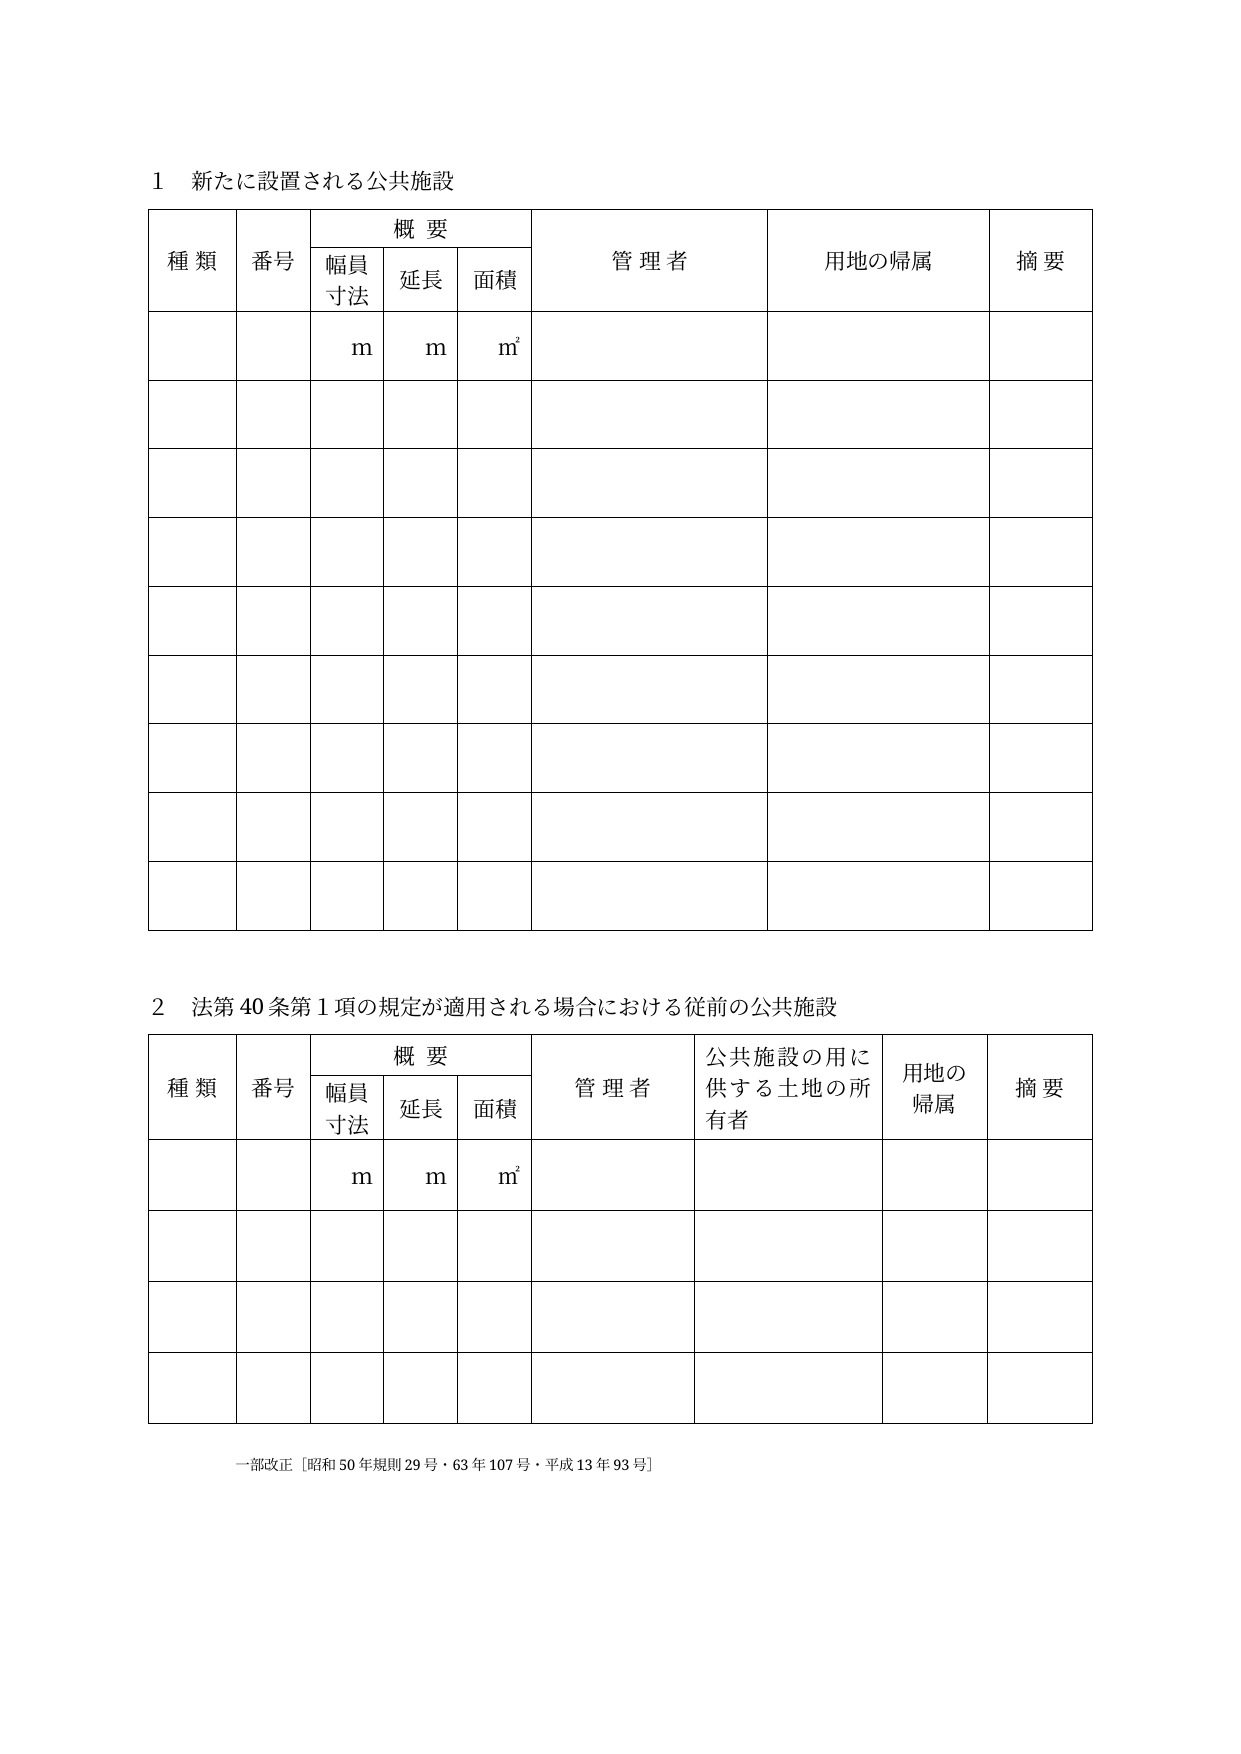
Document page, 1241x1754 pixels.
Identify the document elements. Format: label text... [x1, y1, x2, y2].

table_cell [149, 587, 236, 654]
table_cell [237, 381, 310, 448]
table_cell [458, 1282, 531, 1352]
table_cell [237, 793, 310, 861]
table_cell [532, 518, 767, 586]
table_cell [990, 312, 1092, 379]
table_cell [532, 793, 767, 861]
table_cell [149, 381, 236, 448]
table_cell [458, 381, 531, 448]
table_cell [883, 1211, 987, 1281]
table_cell [990, 793, 1092, 861]
table_cell [149, 312, 236, 379]
table_header 番号 [237, 1035, 310, 1139]
table_cell [768, 381, 989, 448]
table_cell [458, 793, 531, 861]
table_cell [768, 793, 989, 861]
table_cell [532, 381, 767, 448]
table_cell [988, 1282, 1092, 1352]
table_cell [883, 1140, 987, 1210]
table_cell [149, 656, 236, 723]
table_cell [311, 518, 383, 586]
table_cell [311, 724, 383, 792]
table_cell [990, 518, 1092, 586]
table_cell [532, 1211, 694, 1281]
table_cell [768, 724, 989, 792]
table_cell [149, 1282, 236, 1352]
table_cell [384, 1211, 457, 1281]
table_cell [768, 656, 989, 723]
table_cell [988, 1211, 1092, 1281]
table_cell [990, 449, 1092, 517]
table_cell [384, 381, 457, 448]
table_cell [384, 656, 457, 723]
table_cell [311, 656, 383, 723]
table_cell [988, 1353, 1092, 1423]
table_header 管 理 者 [532, 1035, 694, 1139]
table_cell [384, 724, 457, 792]
table_cell [458, 862, 531, 929]
table_cell [768, 312, 989, 379]
table_cell [532, 862, 767, 929]
table_cell [768, 518, 989, 586]
table_cell [990, 724, 1092, 792]
table_cell ｍ [311, 312, 383, 379]
table_cell [990, 862, 1092, 929]
table_cell [532, 449, 767, 517]
text １ 新たに設置される公共施設 [148, 164, 1085, 196]
table_cell [532, 724, 767, 792]
table_header 用地の帰属 [768, 210, 989, 311]
table_cell [149, 862, 236, 929]
table_cell [532, 656, 767, 723]
table_cell [458, 1353, 531, 1423]
table_cell [237, 587, 310, 654]
table_header 概 要 [311, 1035, 531, 1075]
table_cell 面積 [458, 1076, 531, 1139]
table_cell [532, 1353, 694, 1423]
table_header 摘 要 [990, 210, 1092, 311]
table_cell [695, 1282, 882, 1352]
table_cell ㎡ [458, 1140, 531, 1210]
table_cell [149, 793, 236, 861]
table_cell [384, 1353, 457, 1423]
table_cell [311, 862, 383, 929]
table_cell [311, 1353, 383, 1423]
table_cell [990, 381, 1092, 448]
table_cell [384, 1282, 457, 1352]
table_cell [149, 518, 236, 586]
table_cell ㎡ [458, 312, 531, 379]
table_cell [458, 724, 531, 792]
table_cell [883, 1282, 987, 1352]
table_cell [149, 449, 236, 517]
table_cell [237, 724, 310, 792]
table_cell [237, 1211, 310, 1281]
table_header 公共施設の用に供する土地の所有者 [695, 1035, 882, 1139]
table_cell [532, 1140, 694, 1210]
table_cell ｍ [311, 1140, 383, 1210]
table_cell [695, 1353, 882, 1423]
table_cell [311, 1211, 383, 1281]
table_cell [311, 793, 383, 861]
table_cell [311, 449, 383, 517]
table_header 種 類 [149, 210, 236, 311]
table_cell [458, 518, 531, 586]
table_cell [237, 312, 310, 379]
table_cell [149, 1353, 236, 1423]
table_cell [883, 1353, 987, 1423]
table_header 概 要 [311, 210, 531, 247]
table_cell [237, 1140, 310, 1210]
table_cell [311, 1282, 383, 1352]
table_cell [237, 862, 310, 929]
table_cell 延長 [384, 1076, 457, 1139]
table_cell [384, 449, 457, 517]
table_cell [695, 1211, 882, 1281]
table_cell 幅員 寸法 [311, 248, 383, 311]
table_cell [384, 587, 457, 654]
table_cell [990, 587, 1092, 654]
table_cell 延長 [384, 248, 457, 311]
table_cell [768, 449, 989, 517]
table_cell [768, 587, 989, 654]
table_cell [237, 1353, 310, 1423]
table_cell [768, 862, 989, 929]
table_cell [695, 1140, 882, 1210]
table_cell [149, 1211, 236, 1281]
text ２ 法第40条第１項の規定が適用される場合における従前の公共施設 [148, 990, 1085, 1022]
table_cell [458, 656, 531, 723]
table_cell [237, 518, 310, 586]
table_cell [384, 518, 457, 586]
table_cell [311, 587, 383, 654]
table_cell ｍ [384, 312, 457, 379]
table_cell [532, 1282, 694, 1352]
table_cell ｍ [384, 1140, 457, 1210]
table_cell [384, 862, 457, 929]
table_header 摘 要 [988, 1035, 1092, 1139]
table_cell [237, 1282, 310, 1352]
table_header 番号 [237, 210, 310, 311]
table_header 種 類 [149, 1035, 236, 1139]
table_cell [458, 1211, 531, 1281]
table_cell 面積 [458, 248, 531, 311]
table_header 用地の帰属 [883, 1035, 987, 1139]
table_cell [149, 724, 236, 792]
table_cell [458, 587, 531, 654]
table_cell 幅員 寸法 [311, 1076, 383, 1139]
table_header 管 理 者 [532, 210, 767, 311]
table_cell [458, 449, 531, 517]
text 一部改正［昭和50年規則29号・63年107号・平成13年93号］ [148, 1454, 1092, 1475]
table_cell [311, 381, 383, 448]
table_cell [990, 656, 1092, 723]
table_cell [237, 449, 310, 517]
table_cell [988, 1140, 1092, 1210]
table_cell [384, 793, 457, 861]
table_cell [532, 312, 767, 379]
table_cell [532, 587, 767, 654]
table_cell [149, 1140, 236, 1210]
table_cell [237, 656, 310, 723]
